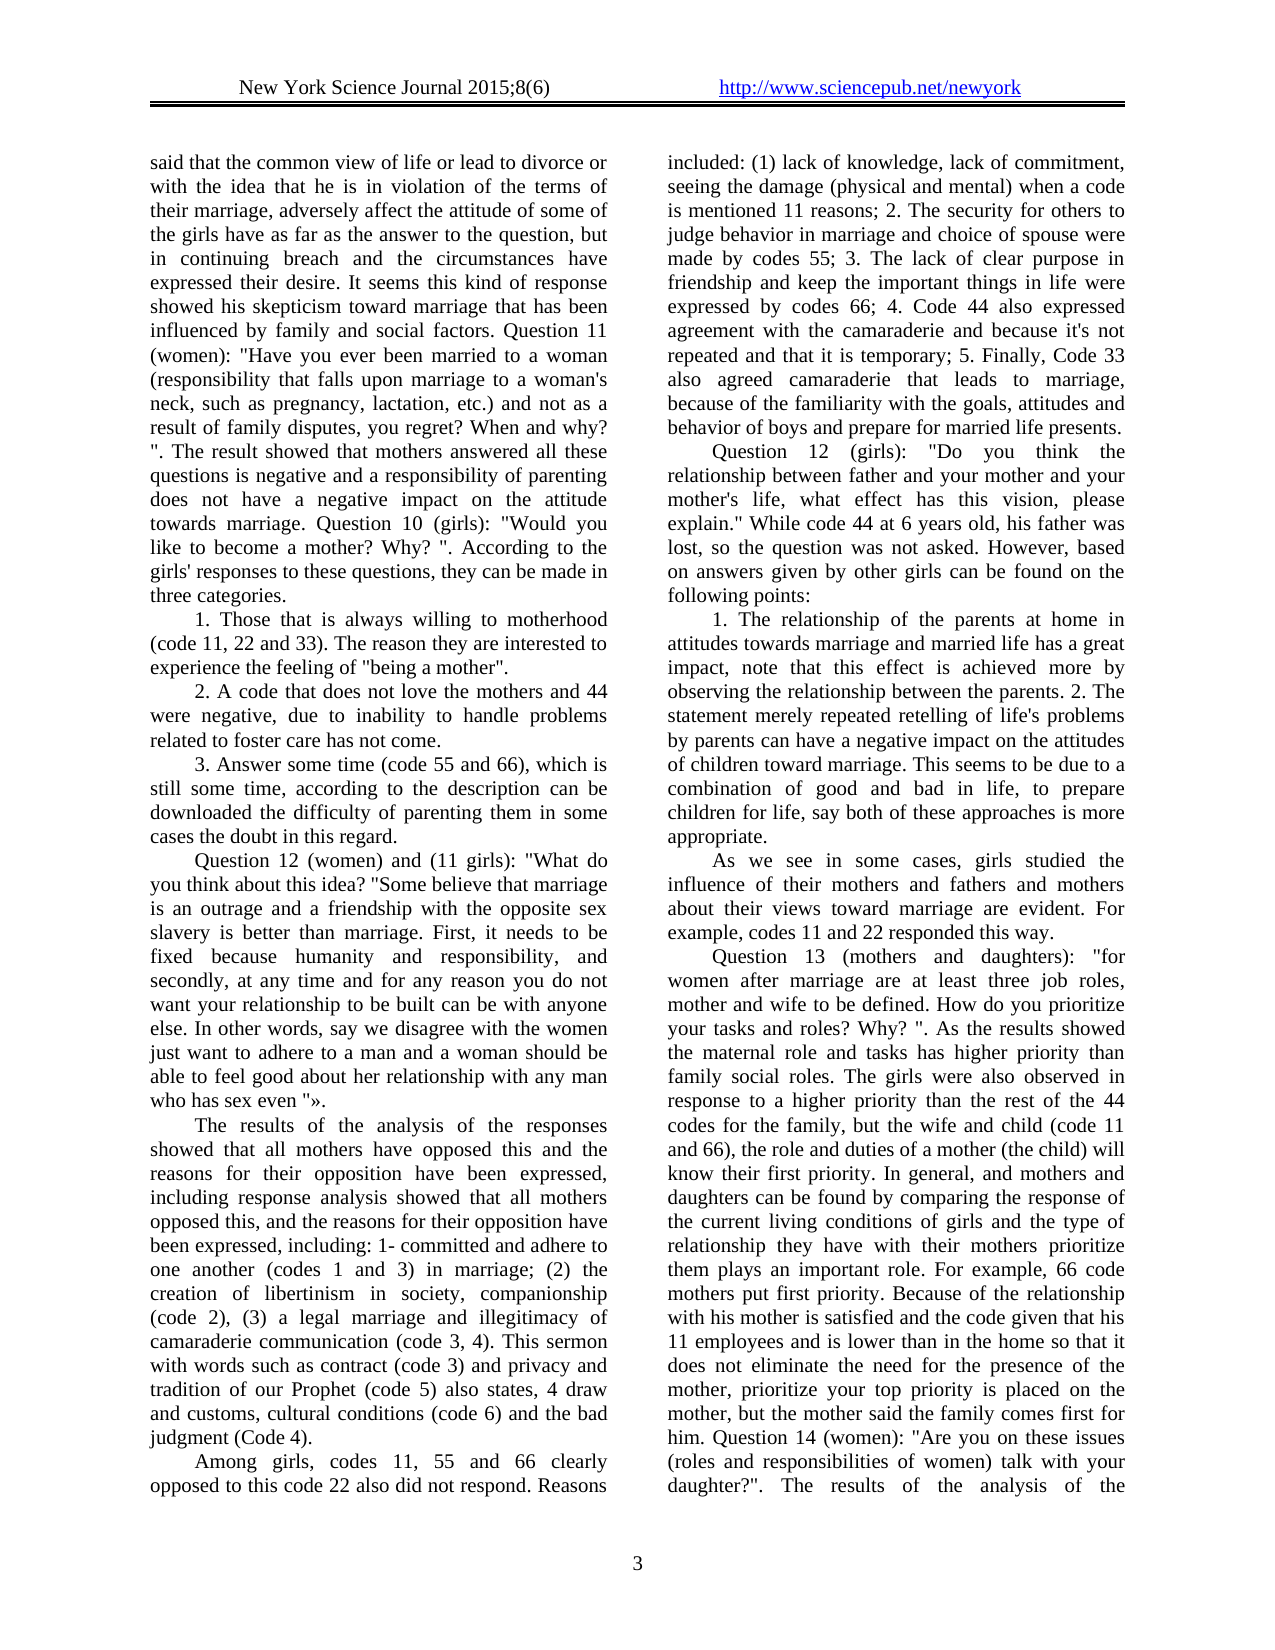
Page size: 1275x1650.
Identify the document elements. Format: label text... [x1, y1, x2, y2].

text Question 12 (girls): "Do you think the relationship between father and your mother and your mother's life, what effect has this vision, please explain." While code 44 at 6 years old, his father was lost, so the question was not asked. However, based on answers given by other girls can be found on the following points: [667, 439, 1125, 607]
text 2. A code that does not love the mothers and 44 were negative, due to inability to handle problems related to foster care has not come. [150, 679, 607, 752]
text 3. Answer some time (code 55 and 66), which is still some time, according to the description can be downloaded the difficulty of parenting them in some cases the doubt in this regard. [150, 752, 607, 848]
text As we see in some cases, girls studied the influence of their mothers and fathers and mothers about their views toward marriage are evident. For example, codes 11 and 22 responded this way. [667, 848, 1125, 944]
text 1. The relationship of the parents at home in attitudes towards marriage and married life has a great impact, note that this effect is achieved more by observing the relationship between the parents. 2. The statement merely repeated retelling of life's problems by parents can have a negative impact on the attitudes of children toward marriage. This seems to be due to a combination of good and bad in life, to prepare children for life, say both of these approaches is more appropriate. [667, 607, 1125, 848]
text The results of the analysis of the responses showed that all mothers have opposed this and the reasons for their opposition have been expressed, including response analysis showed that all mothers opposed this, and the reasons for their opposition have been expressed, including: 1- committed and adhere to one another (codes 1 and 3) in marriage; (2) the creation of libertinism in society, companionship (code 2), (3) a legal marriage and illegitimacy of camaraderie communication (code 3, 4). This sermon with words such as contract (code 3) and privacy and tradition of our Prophet (code 5) also states, 4 draw and customs, cultural conditions (code 6) and the bad judgment (Code 4). [150, 1112, 607, 1449]
text Question 12 (women) and (11 girls): "What do you think about this idea? "Some believe that marriage is an outrage and a friendship with the opposite sex slavery is better than marriage. First, it needs to be fixed because humanity and responsibility, and secondly, at any time and for any reason you do not want your relationship to be built can be with anyone else. In other words, say we disagree with the women just want to adhere to a man and a woman should be able to feel good about her relationship with any man who has sex even "». [150, 848, 607, 1112]
text Among girls, codes 11, 55 and 66 clearly opposed to this code 22 also did not respond. Reasons included: (1) lack of knowledge, lack of commitment, seeing the damage (physical and mental) when a code is mentioned 11 reasons; 2. The security for others to judge behavior in marriage and choice of spouse were made by codes 55; 3. The lack of clear purpose in friendship and keep the important things in life were expressed by codes 66; 4. Code 44 also expressed agreement with the camaraderie and because it's not repeated and that it is temporary; 5. Finally, Code 33 also agreed camaraderie that leads to marriage, because of the familiarity with the goals, attitudes and behavior of boys and prepare for married life presents. [667, 150, 1125, 439]
text 1. Those that is always willing to motherhood (code 11, 22 and 33). The reason they are interested to experience the feeling of "being a mother". [150, 607, 607, 679]
